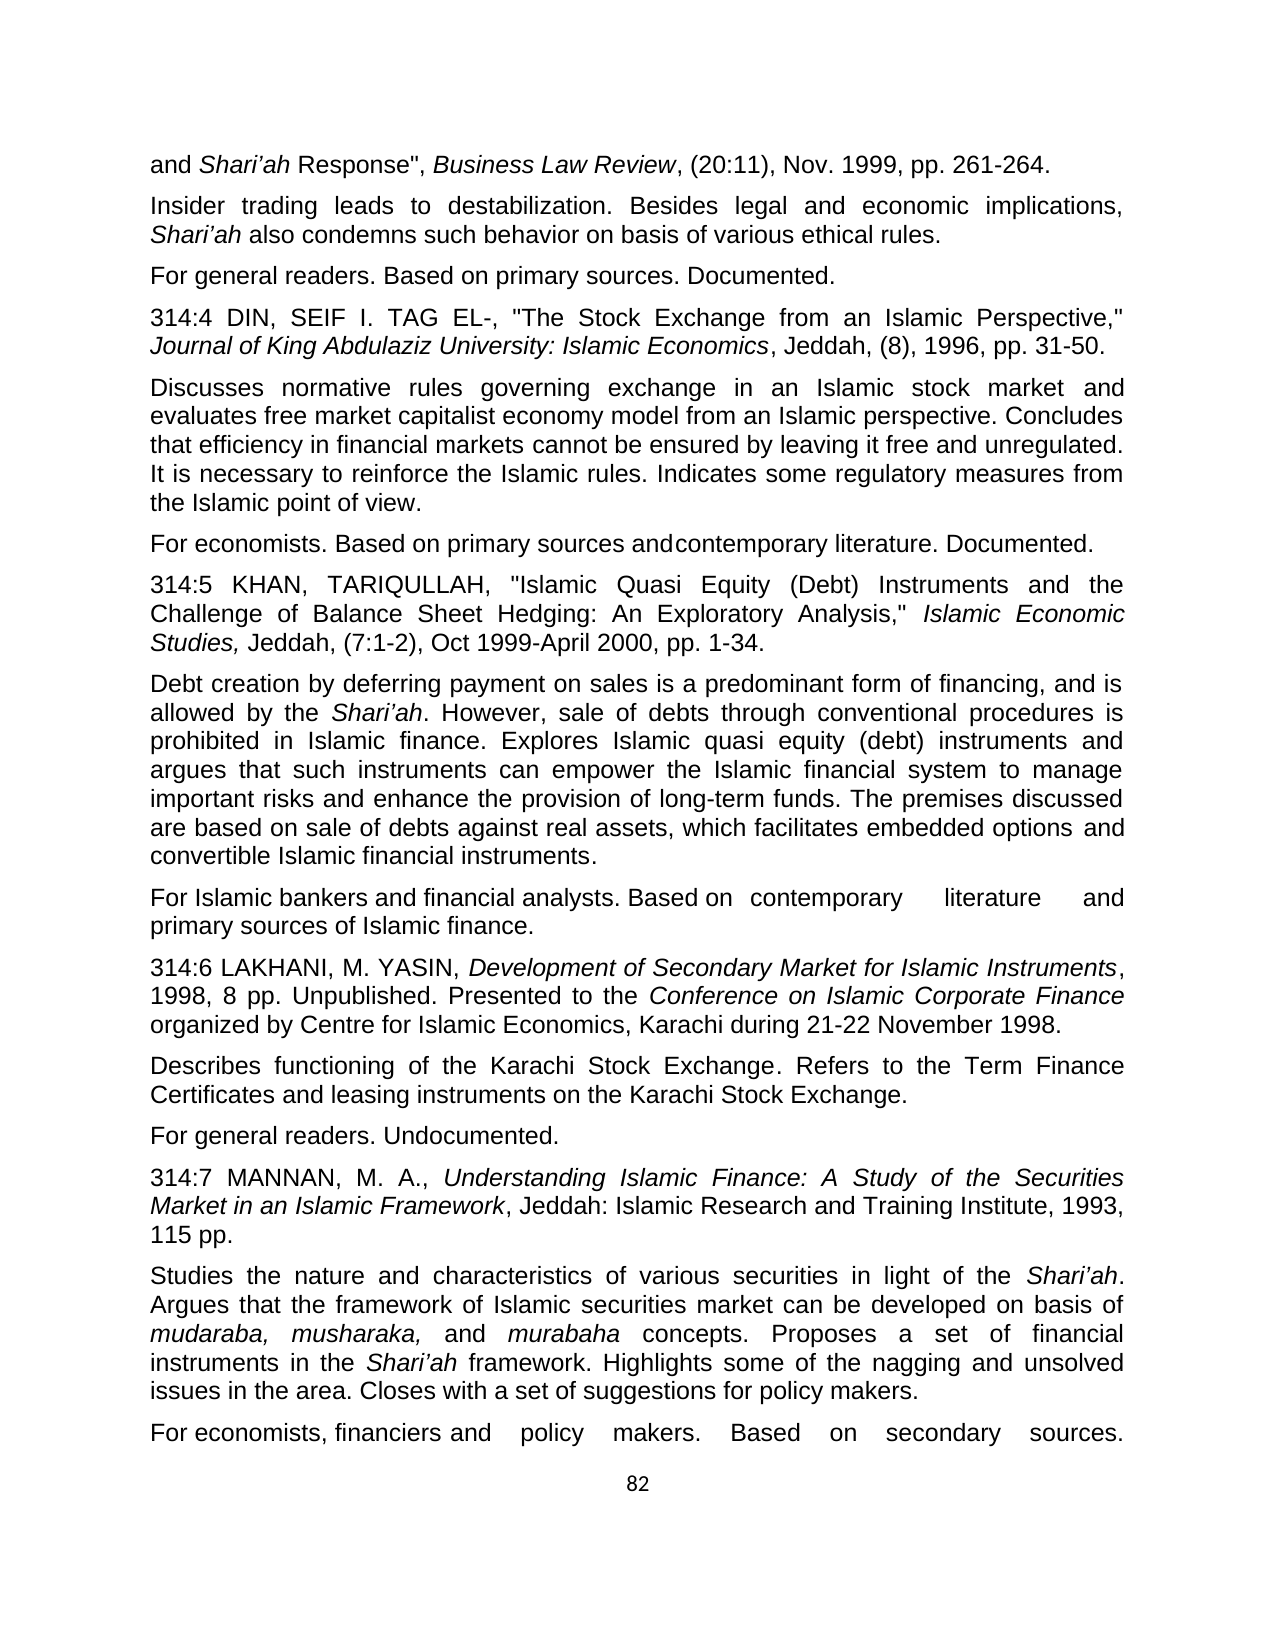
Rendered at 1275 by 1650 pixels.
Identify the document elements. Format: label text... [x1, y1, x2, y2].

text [150, 150, 1125, 179]
text For general readers. Undocumented. [150, 1121, 1125, 1150]
text For Islamic bankers and financial analysts. Based on contemporary literature and primary sources of Islamic finance. [150, 882, 1125, 940]
text For economists. Based on primary sources and contemporary literature. Documented. [150, 529, 1125, 557]
text Insider trading leads to destabilization. Besides legal and economic implications, Shari’ah also condemns such behavior on basis of various ethical rules. [150, 191, 1125, 249]
text Discusses normative rules governing exchange in an Islamic stock market and evaluates free market capitalist economy model from an Islamic perspective. Concludes that efficiency in financial markets cannot be ensured by leaving it free and unregulated. It is necessary to reinforce the Islamic rules. Indicates some regulatory measures from the Islamic point of view. [150, 372, 1125, 516]
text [150, 1417, 1125, 1446]
text Describes functioning of the Karachi Stock Exchange. Refers to the Term Finance Certificates and leasing instruments on the Karachi Stock Exchange. [150, 1051, 1125, 1109]
text For general readers. Based on primary sources. Documented. [150, 261, 1125, 290]
text 314:4 DIN, SEIF I. TAG EL-, "The Stock Exchange from an Islamic Perspective," Journal of King Abdulaziz University: Islamic Economics, Jeddah, (8), 1996, pp. 31-50. [150, 302, 1125, 360]
text 314:5 KHAN, TARIQULLAH, "Islamic Quasi Equity (Debt) Instruments and the Challenge of Balance Sheet Hedging: An Exploratory Analysis," Islamic Economic Studies, Jeddah, (7:1-2), Oct 1999-April 2000, pp. 1-34. [150, 570, 1125, 656]
text 314:7 MANNAN, M. A., Understanding Islamic Finance: A Study of the Securities Market in an Islamic Framework, Jeddah: Islamic Research and Training Institute, 1993, 115 pp. [150, 1162, 1125, 1249]
text 314:6 LAKHANI, M. YASIN, Development of Secondary Market for Islamic Instruments, 1998, 8 pp. Unpublished. Presented to the Conference on Islamic Corporate Finance organized by Centre for Islamic Economics, Karachi during 21-22 November 1998. [150, 952, 1125, 1039]
text Debt creation by deferring payment on sales is a predominant form of financing, and is allowed by the Shari’ah. However, sale of debts through conventional procedures is prohibited in Islamic finance. Explores Islamic quasi equity (debt) instruments and argues that such instruments can empower the Islamic financial system to manage important risks and enhance the provision of long-term funds. The premises discussed are based on sale of debts against real assets, which facilitates embedded options and convertible Islamic financial instruments. [150, 669, 1125, 870]
text Studies the nature and characteristics of various securities in light of the Shari’ah. Argues that the framework of Islamic securities market can be developed on basis of mudaraba, musharaka, and murabaha concepts. Proposes a set of financial instruments in the Shari’ah framework. Highlights some of the nagging and unsolved issues in the area. Closes with a set of suggestions for policy makers. [150, 1261, 1125, 1405]
